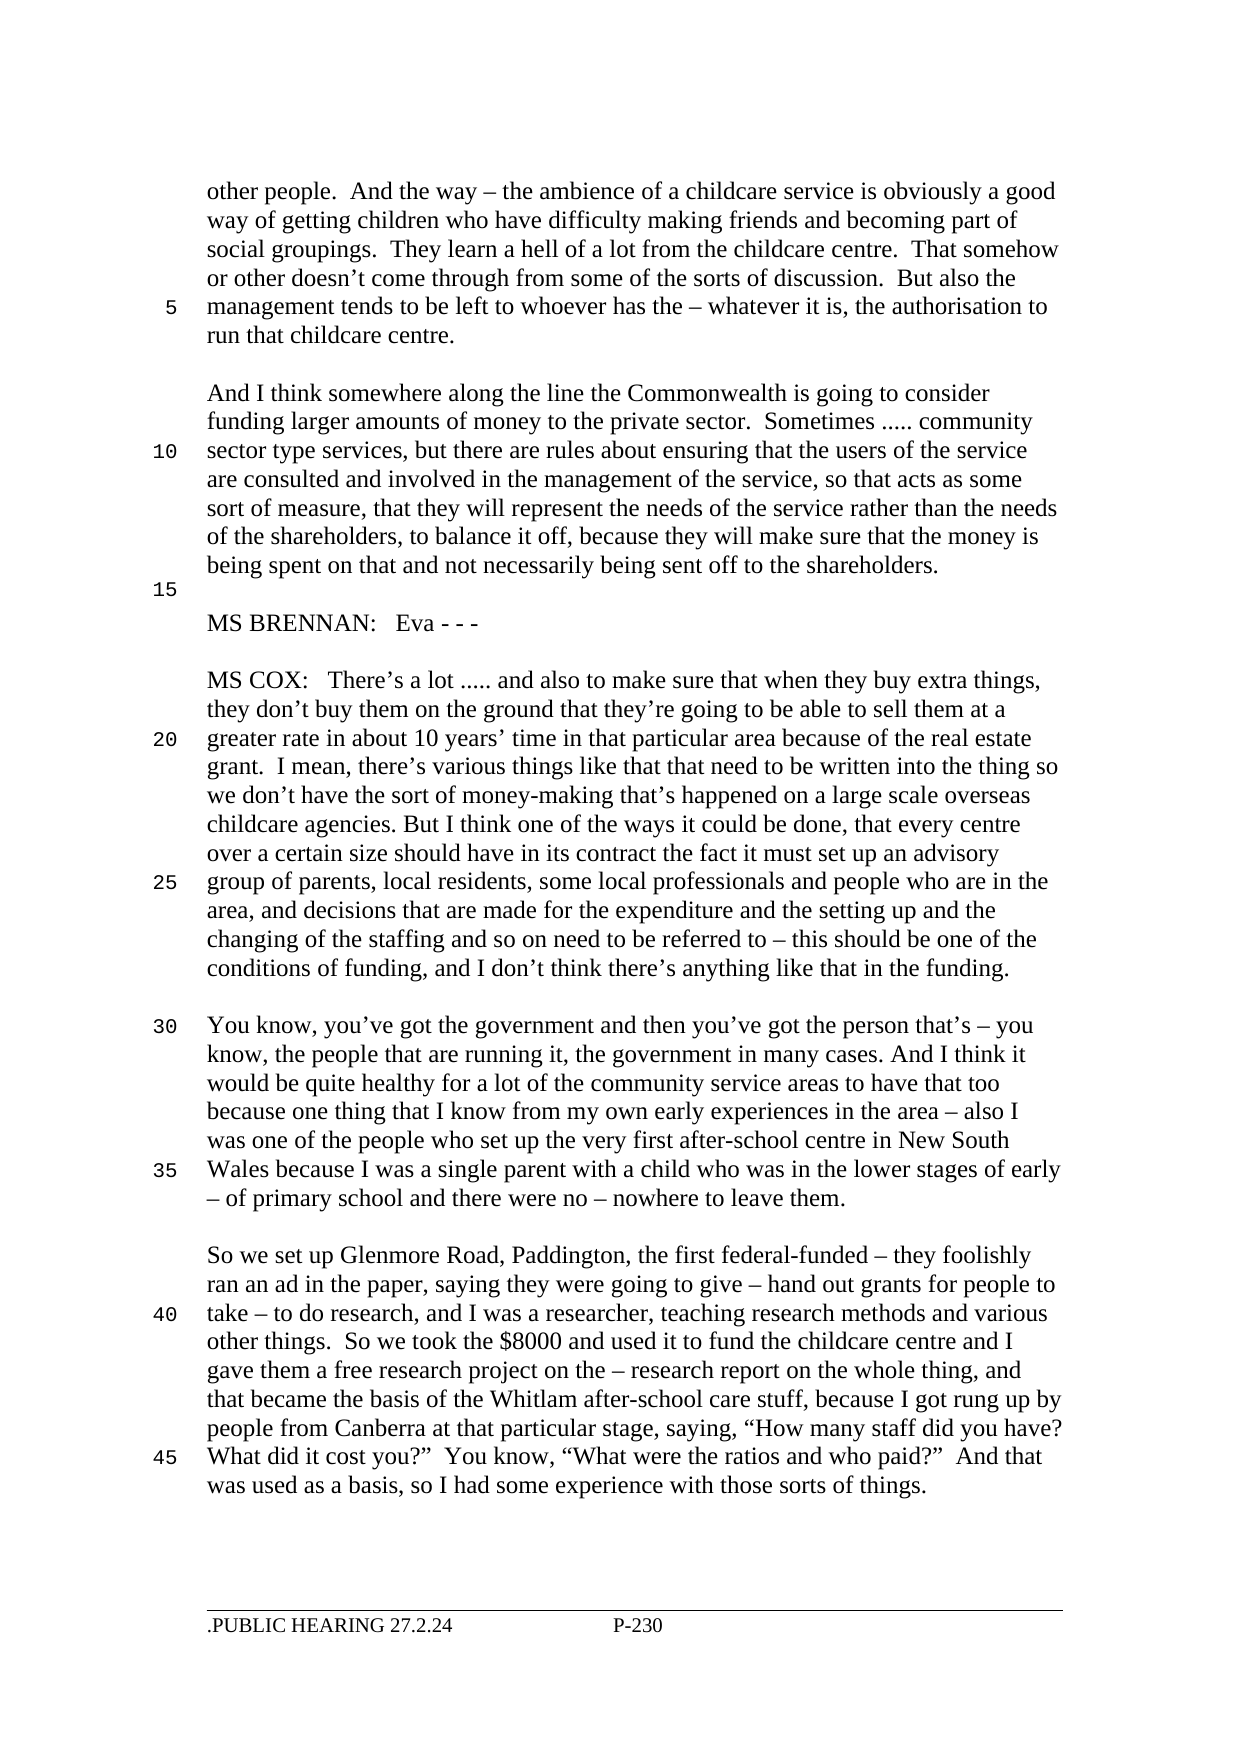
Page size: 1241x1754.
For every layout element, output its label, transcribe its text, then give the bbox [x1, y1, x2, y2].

text And I think somewhere along the line the Commonwealth is going to consider funding larger amounts of money to the private sector. Sometimes ..... community sector type services, but there are rules about ensuring that the users of the service are consulted and involved in the management of the service, so that acts as some sort of measure, that they will represent the needs of the service rather than the needs of the shareholders, to balance it off, because they will make sure that the money is being spent on that and not necessarily being sent off to the shareholders. [207, 378, 1063, 579]
text MS COX: There’s a lot ..... and also to make sure that when they buy extra things, they don’t buy them on the ground that they’re going to be able to sell them at a greater rate in about 10 years’ time in that particular area because of the real estate grant. I mean, there’s various things like that that need to be written into the thing so we don’t have the sort of money-making that’s happened on a large scale overseas childcare agencies. But I think one of the ways it could be done, that every centre over a certain size should have in its contract the fact it must set up an advisory group of parents, local residents, some local professionals and people who are in the area, and decisions that are made for the expenditure and the setting up and the changing of the staffing and so on need to be referred to – this should be one of the conditions of funding, and I don’t think there’s anything like that in the funding. [207, 665, 1063, 981]
text So we set up Glenmore Road, Paddington, the first federal-funded – they foolishly ran an ad in the paper, saying they were going to give – hand out grants for people to take – to do research, and I was a researcher, teaching research methods and various other things. So we took the $8000 and used it to fund the childcare centre and I gave them a free research project on the – research report on the whole thing, and that became the basis of the Whitlam after-school care stuff, because I got rung up by people from Canberra at that particular stage, saying, “How many staff did you have? What did it cost you?” You know, “What were the ratios and who paid?” And that was used as a basis, so I had some experience with those sorts of things. [207, 1240, 1063, 1499]
text other people. And the way – the ambience of a childcare service is obviously a good way of getting children who have difficulty making friends and becoming part of social groupings. They learn a hell of a lot from the childcare centre. That somehow or other doesn’t come through from some of the sorts of discussion. But also the management tends to be left to whoever has the – whatever it is, the authorisation to run that childcare centre. [207, 176, 1063, 349]
text MS BRENNAN: Eva - - - [207, 608, 1063, 636]
text You know, you’ve got the government and then you’ve got the person that’s – you know, the people that are running it, the government in many cases. And I think it would be quite healthy for a lot of the community service areas to have that too because one thing that I know from my own early experiences in the area – also I was one of the people who set up the very first after-school centre in New South Wales because I was a single parent with a child who was in the lower stages of early – of primary school and there were no – nowhere to leave them. [207, 1010, 1063, 1211]
